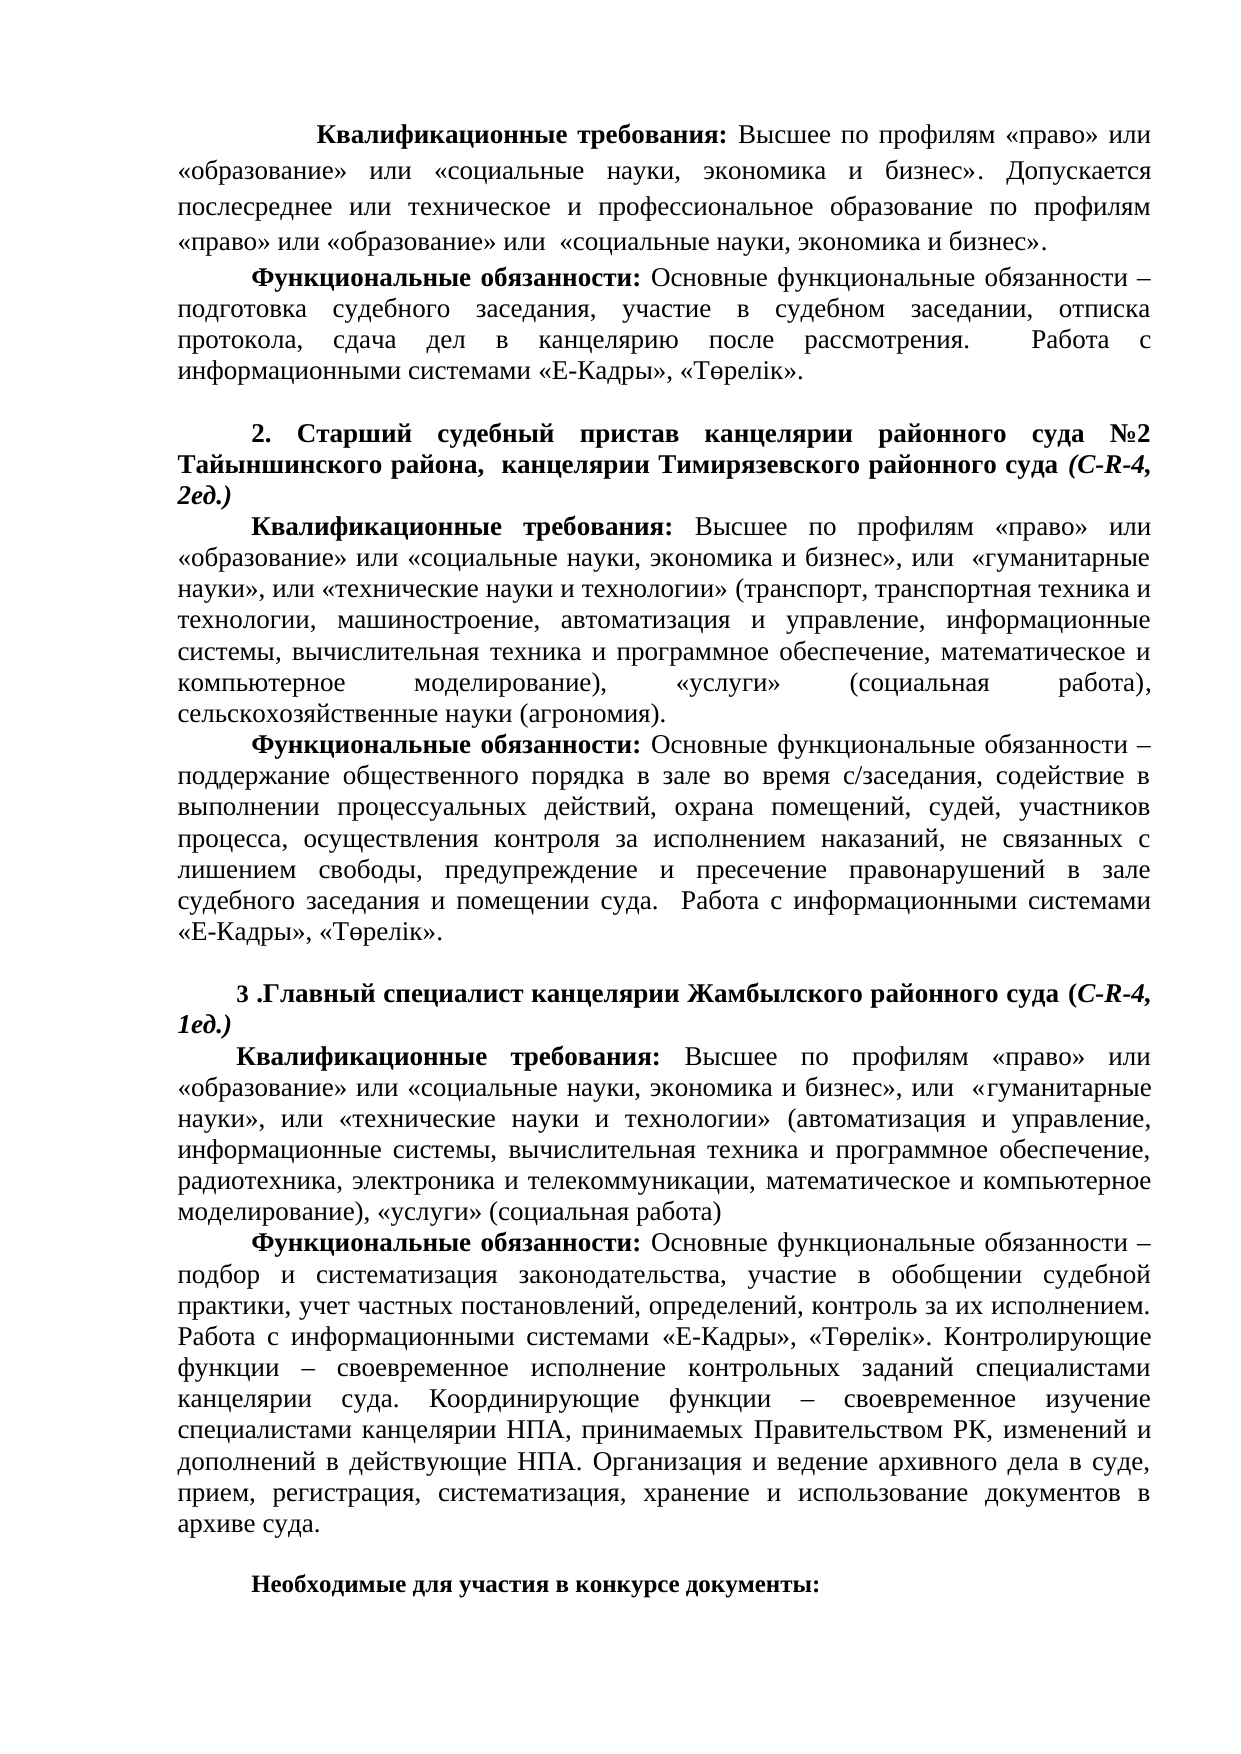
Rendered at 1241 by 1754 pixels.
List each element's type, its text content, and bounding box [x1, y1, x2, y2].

text Квалификационные требования: Высшее по профилям «право» или «образование» или «социальные науки, экономика и бизнес». Допускается послесреднее или техническое и профессиональное образование по профилям «право» или «образование» или «социальные науки, экономика и бизнес». [177, 118, 1152, 256]
text Необходимые для участия в конкурсе документы: [177, 1569, 1152, 1598]
text Функциональные обязанности: Основные функциональные обязанности – подбор и систематизация законодательства, участие в обобщении судебной практики, учет частных постановлений, определений, контроль за их исполнением. Работа с информационными системами «Е-Кадры», «Төрелік». Контролирующие функции – своевременное исполнение контрольных заданий специалистами канцелярии суда. Координирующие функции – своевременное изучение специалистами канцелярии НПА, принимаемых Правительством РК, изменений и дополнений в действующие НПА. Организация и ведение архивного дела в суде, прием, регистрация, систематизация, хранение и использование документов в архиве суда. [177, 1227, 1152, 1538]
text Квалификационные требования: Высшее по профилям «право» или «образование» или «социальные науки, экономика и бизнес», или «гуманитарные науки», или «технические науки и технологии» (автоматизация и управление, информационные системы, вычислительная техника и программное обеспечение, радиотехника, электроника и телекоммуникации, математическое и компьютерное моделирование), «услуги» (социальная работа) [177, 1040, 1152, 1227]
text 2. Старший судебный пристав канцелярии районного суда №2 Тайыншинского района, канцелярии Тимирязевского районного суда (C-R-4, 2ед.) [177, 417, 1152, 510]
text 3 .Главный специалист канцелярии Жамбылского районного суда (C-R-4, 1ед.) [177, 977, 1152, 1040]
text Квалификационные требования: Высшее по профилям «право» или «образование» или «социальные науки, экономика и бизнес», или «гуманитарные науки», или «технические науки и технологии» (транспорт, транспортная техника и технологии, машиностроение, автоматизация и управление, информационные системы, вычислительная техника и программное обеспечение, математическое и компьютерное моделирование), «услуги» (социальная работа), сельскохозяйственные науки (агрономия). [177, 510, 1152, 728]
text Функциональные обязанности: Основные функциональные обязанности – подготовка судебного заседания, участие в судебном заседании, отписка протокола, сдача дел в канцелярию после рассмотрения. Работа с информационными системами «Е-Кадры», «Төрелік». [177, 261, 1152, 386]
text Функциональные обязанности: Основные функциональные обязанности – поддержание общественного порядка в зале во время с/заседания, содействие в выполнении процессуальных действий, охрана помещений, судей, участников процесса, осуществления контроля за исполнением наказаний, не связанных с лишением свободы, предупреждение и пресечение правонарушений в зале судебного заседания и помещении суда. Работа с информационными системами «Е-Кадры», «Төрелік». [177, 728, 1152, 946]
